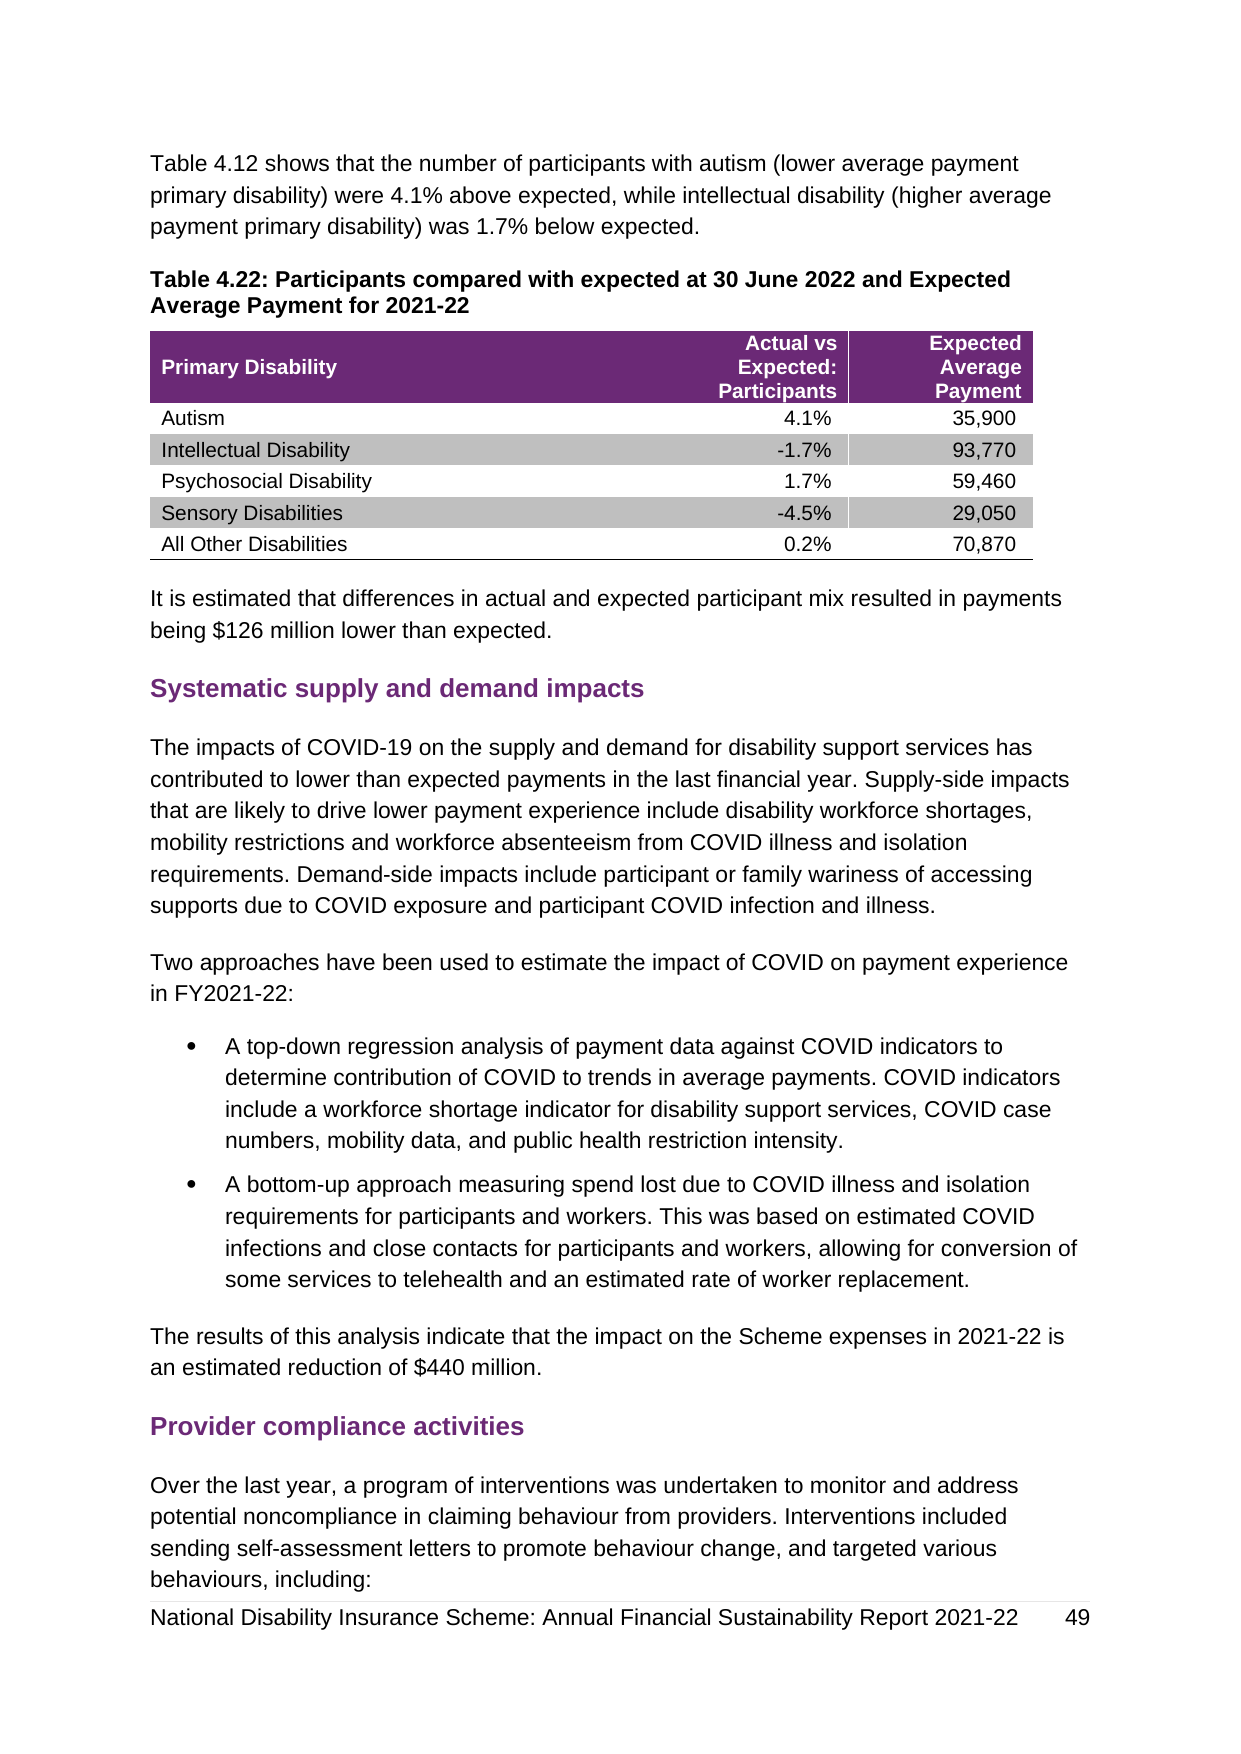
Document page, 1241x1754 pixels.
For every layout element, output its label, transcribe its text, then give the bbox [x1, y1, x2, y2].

table_cell Autism [150, 403, 633, 434]
list A bottom-up approach measuring spend lost due to COVID illness and isolation requirements for participants and workers. This was based on estimated COVID infections and close contacts for participants and workers, allowing for conversion of some services to telehealth and an estimated rate of worker replacement. [187, 1171, 1090, 1292]
table_cell Sensory Disabilities [150, 497, 633, 528]
table_cell 29,050 [849, 497, 1033, 528]
table_cell 4.1% [633, 403, 848, 434]
list A top-down regression analysis of payment data against COVID indicators to determine contribution of COVID to trends in average payments. COVID indicators include a workforce shortage indicator for disability support services, COVID case numbers, mobility data, and public health restriction intensity. [187, 1033, 1090, 1154]
text Over the last year, a program of interventions was undertaken to monitor and address potential noncompliance in claiming behaviour from providers. Interventions included sending self-assessment letters to promote behaviour change, and targeted various behaviours, including: [150, 1472, 1090, 1593]
text The results of this analysis indicate that the impact on the Scheme expenses in 2021-22 is an estimated reduction of $440 million. [150, 1323, 1090, 1381]
text The impacts of COVID-19 on the supply and demand for disability support services has contributed to lower than expected payments in the last financial year. Supply-side impacts that are likely to drive lower payment experience include disability workforce shortages, mobility restrictions and workforce absenteeism from COVID illness and isolation requirements. Demand-side impacts include participant or family wariness of accessing supports due to COVID exposure and participant COVID infection and illness. [150, 734, 1090, 918]
table_cell 93,770 [849, 434, 1033, 465]
text Two approaches have been used to estimate the impact of COVID on payment experience in FY2021-22: [150, 949, 1090, 1007]
text Table 4.12: Participants compared with expected at 30 June 2022 and Expected Average Payment for 2021-22 [150, 266, 1090, 318]
table_header Primary Disability [150, 331, 633, 403]
subtitle Provider compliance activities [150, 1411, 1090, 1441]
table_cell 59,460 [849, 465, 1033, 497]
text Table 4.12 shows that the number of participants with autism (lower average payment primary disability) were 4.1% above expected, while intellectual disability (higher average payment primary disability) was 1.7% below expected. [150, 150, 1090, 239]
table_header Actual vs Expected: Participants [633, 331, 848, 403]
subtitle Systematic supply and demand impacts [150, 673, 1090, 703]
table_cell 35,900 [849, 403, 1033, 434]
table_header Expected Average Payment [849, 331, 1033, 403]
text It is estimated that differences in actual and expected participant mix resulted in payments being $126 million lower than expected. [150, 585, 1090, 643]
table_cell All Other Disabilities [150, 528, 633, 559]
table_cell 70,870 [849, 528, 1033, 559]
table_cell -1.7% [633, 434, 848, 465]
table_cell -4.5% [633, 497, 848, 528]
table_cell Intellectual Disability [150, 434, 633, 465]
table_cell Psychosocial Disability [150, 465, 633, 497]
table_cell 0.2% [633, 528, 848, 559]
table_cell 1.7% [633, 465, 848, 497]
